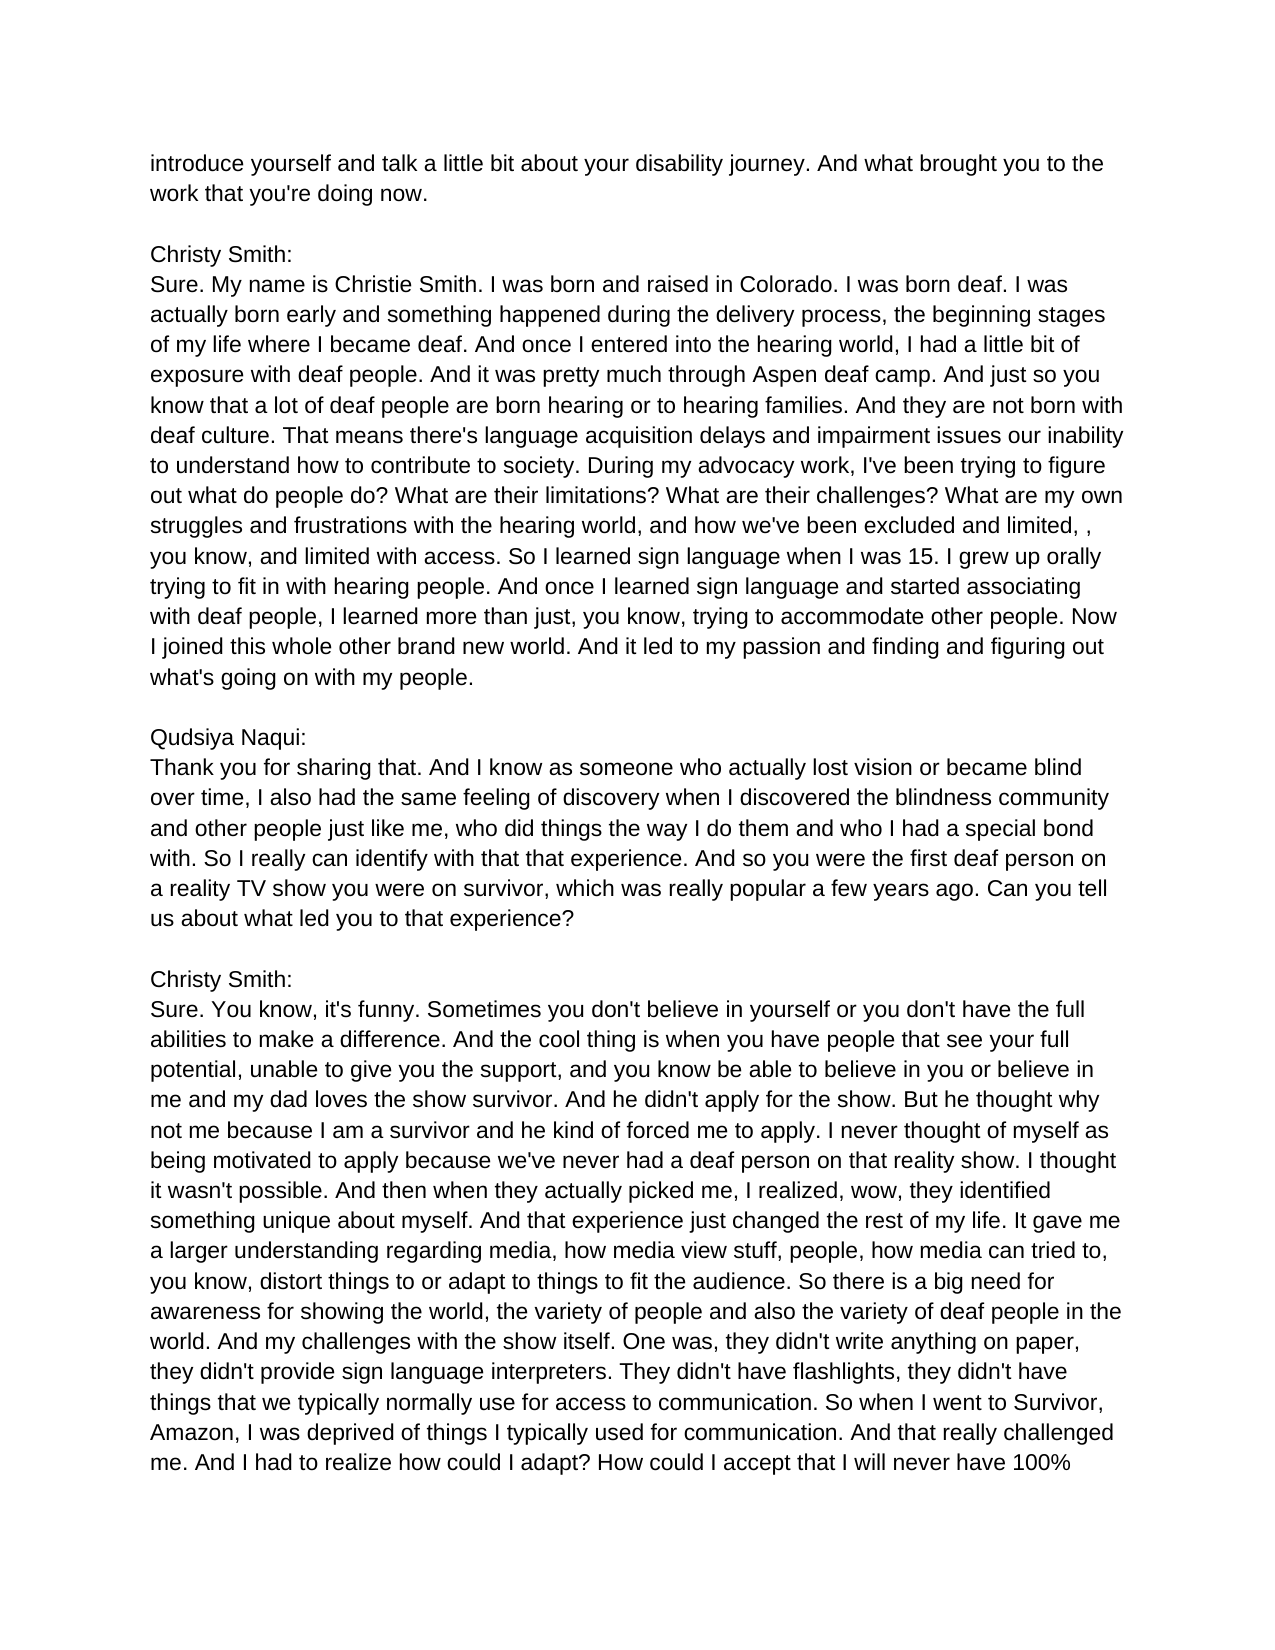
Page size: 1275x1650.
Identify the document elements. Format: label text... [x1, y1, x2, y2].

text Qudsiya Naqui: [150, 724, 1125, 750]
text Thank you for sharing that. And I know as someone who actually lost vision or became blind over time, I also had the same feeling of discovery when I discovered the blindness community and other people just like me, who did things the way I do them and who I had a special bond with. So I really can identify with that that experience. And so you were the first deaf person on a reality TV show you were on survivor, which was really popular a few years ago. Can you tell us about what led you to that experience? [150, 754, 1125, 932]
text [150, 996, 1125, 1475]
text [150, 150, 1125, 207]
text Christy Smith: [150, 241, 1125, 267]
text Sure. My name is Christie Smith. I was born and raised in Colorado. I was born deaf. I was actually born early and something happened during the delivery process, the beginning stages of my life where I became deaf. And once I entered into the hearing world, I had a little bit of exposure with deaf people. And it was pretty much through Aspen deaf camp. And just so you know that a lot of deaf people are born hearing or to hearing families. And they are not born with deaf culture. That means there's language acquisition delays and impairment issues our inability to understand how to contribute to society. During my advocacy work, I've been trying to figure out what do people do? What are their limitations? What are their challenges? What are my own struggles and frustrations with the hearing world, and how we've been excluded and limited, , you know, and limited with access. So I learned sign language when I was 15. I grew up orally trying to fit in with hearing people. And once I learned sign language and started associating with deaf people, I learned more than just, you know, trying to accommodate other people. Now I joined this whole other brand new world. And it led to my passion and finding and figuring out what's going on with my people. [150, 271, 1125, 690]
text Christy Smith: [150, 966, 1125, 992]
